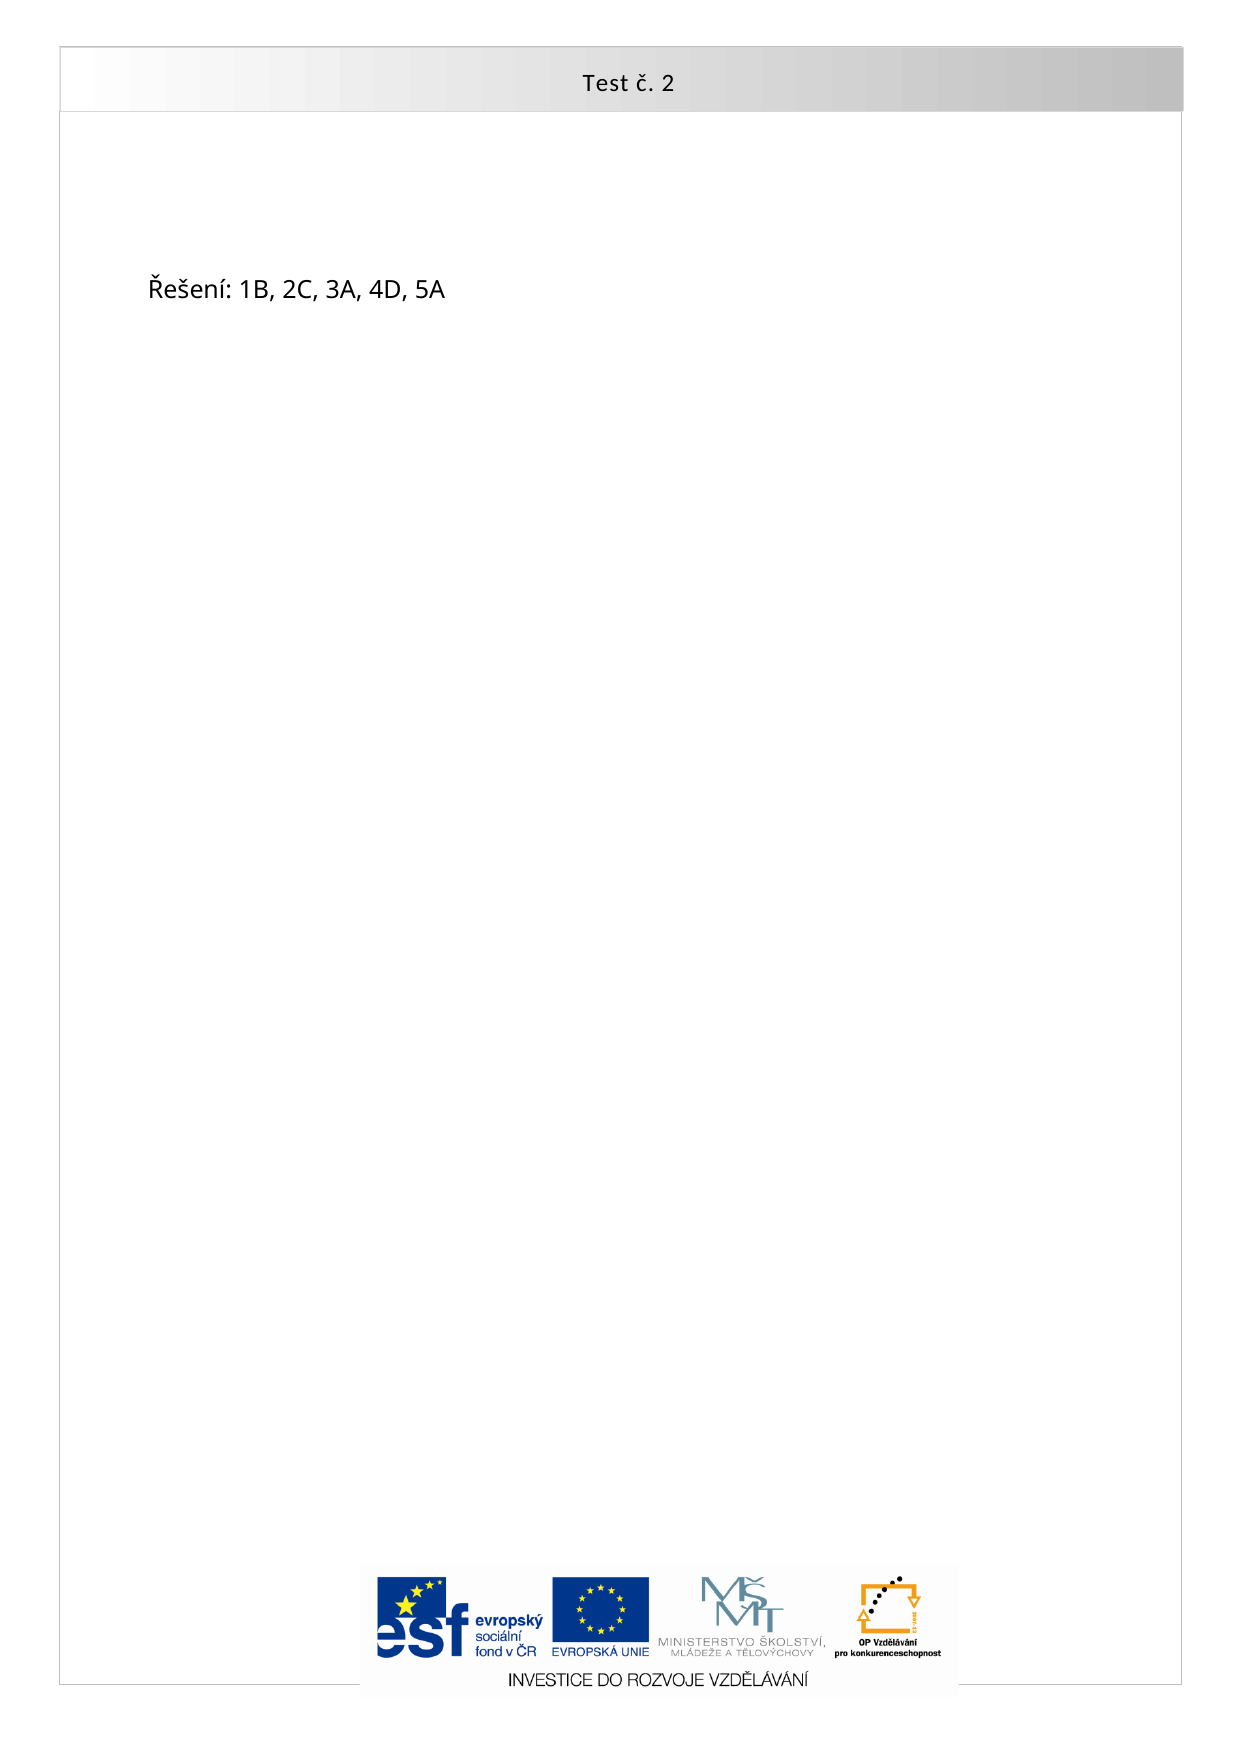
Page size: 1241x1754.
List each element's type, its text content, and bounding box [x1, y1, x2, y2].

text Řešení: 1B, 2C, 3A, 4D, 5A [148, 271, 1093, 305]
picture [359, 1565, 959, 1697]
